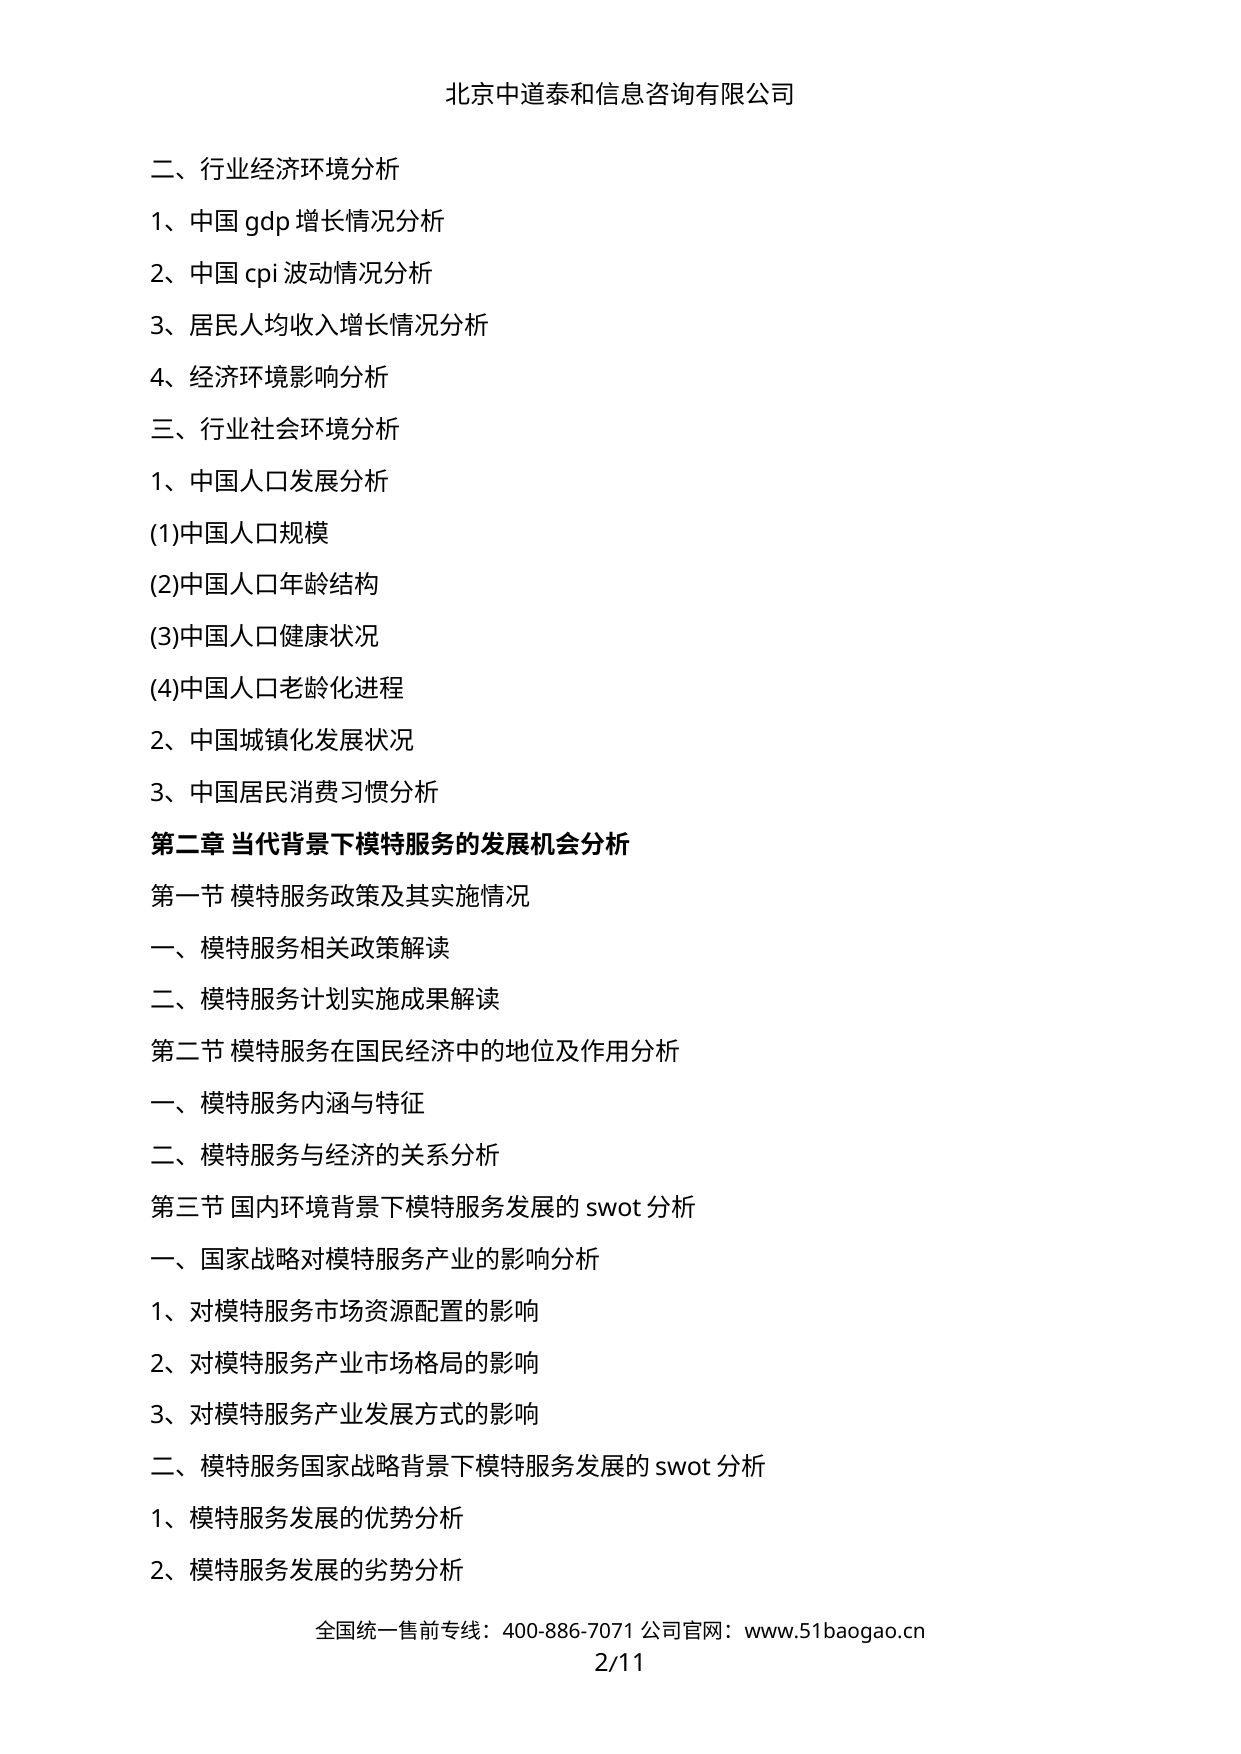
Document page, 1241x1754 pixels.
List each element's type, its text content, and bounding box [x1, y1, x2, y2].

text 二、模特服务与经济的关系分析 [150, 1136, 1090, 1172]
text 1、对模特服务市场资源配置的影响 [150, 1291, 1090, 1327]
text 3、对模特服务产业发展方式的影响 [150, 1395, 1090, 1431]
text 二、模特服务计划实施成果解读 [150, 980, 1090, 1016]
text (4)中国人口老龄化进程 [150, 669, 1090, 705]
text 3、居民人均收入增长情况分析 [150, 306, 1090, 342]
text 一、国家战略对模特服务产业的影响分析 [150, 1239, 1090, 1276]
text 一、模特服务内涵与特征 [150, 1084, 1090, 1120]
text 第二节 模特服务在国民经济中的地位及作用分析 [150, 1032, 1090, 1068]
text 1、中国gdp增长情况分析 [150, 202, 1090, 238]
text 2、中国城镇化发展状况 [150, 721, 1090, 757]
text 三、行业社会环境分析 [150, 409, 1090, 446]
text 二、模特服务国家战略背景下模特服务发展的swot分析 [150, 1447, 1090, 1483]
text 2、中国cpi波动情况分析 [150, 254, 1090, 290]
text 4、经济环境影响分析 [150, 357, 1090, 394]
text (3)中国人口健康状况 [150, 617, 1090, 653]
text 第三节 国内环境背景下模特服务发展的swot分析 [150, 1187, 1090, 1224]
text 第一节 模特服务政策及其实施情况 [150, 876, 1090, 912]
text 二、行业经济环境分析 [150, 150, 1090, 186]
text 1、中国人口发展分析 [150, 461, 1090, 497]
text 2、对模特服务产业市场格局的影响 [150, 1343, 1090, 1379]
text (2)中国人口年龄结构 [150, 565, 1090, 601]
text 3、中国居民消费习惯分析 [150, 772, 1090, 809]
text 2、模特服务发展的劣势分析 [150, 1551, 1090, 1587]
text 一、模特服务相关政策解读 [150, 928, 1090, 964]
text 第二章 当代背景下模特服务的发展机会分析 [150, 824, 1090, 861]
text (1)中国人口规模 [150, 513, 1090, 549]
text 1、模特服务发展的优势分析 [150, 1499, 1090, 1535]
